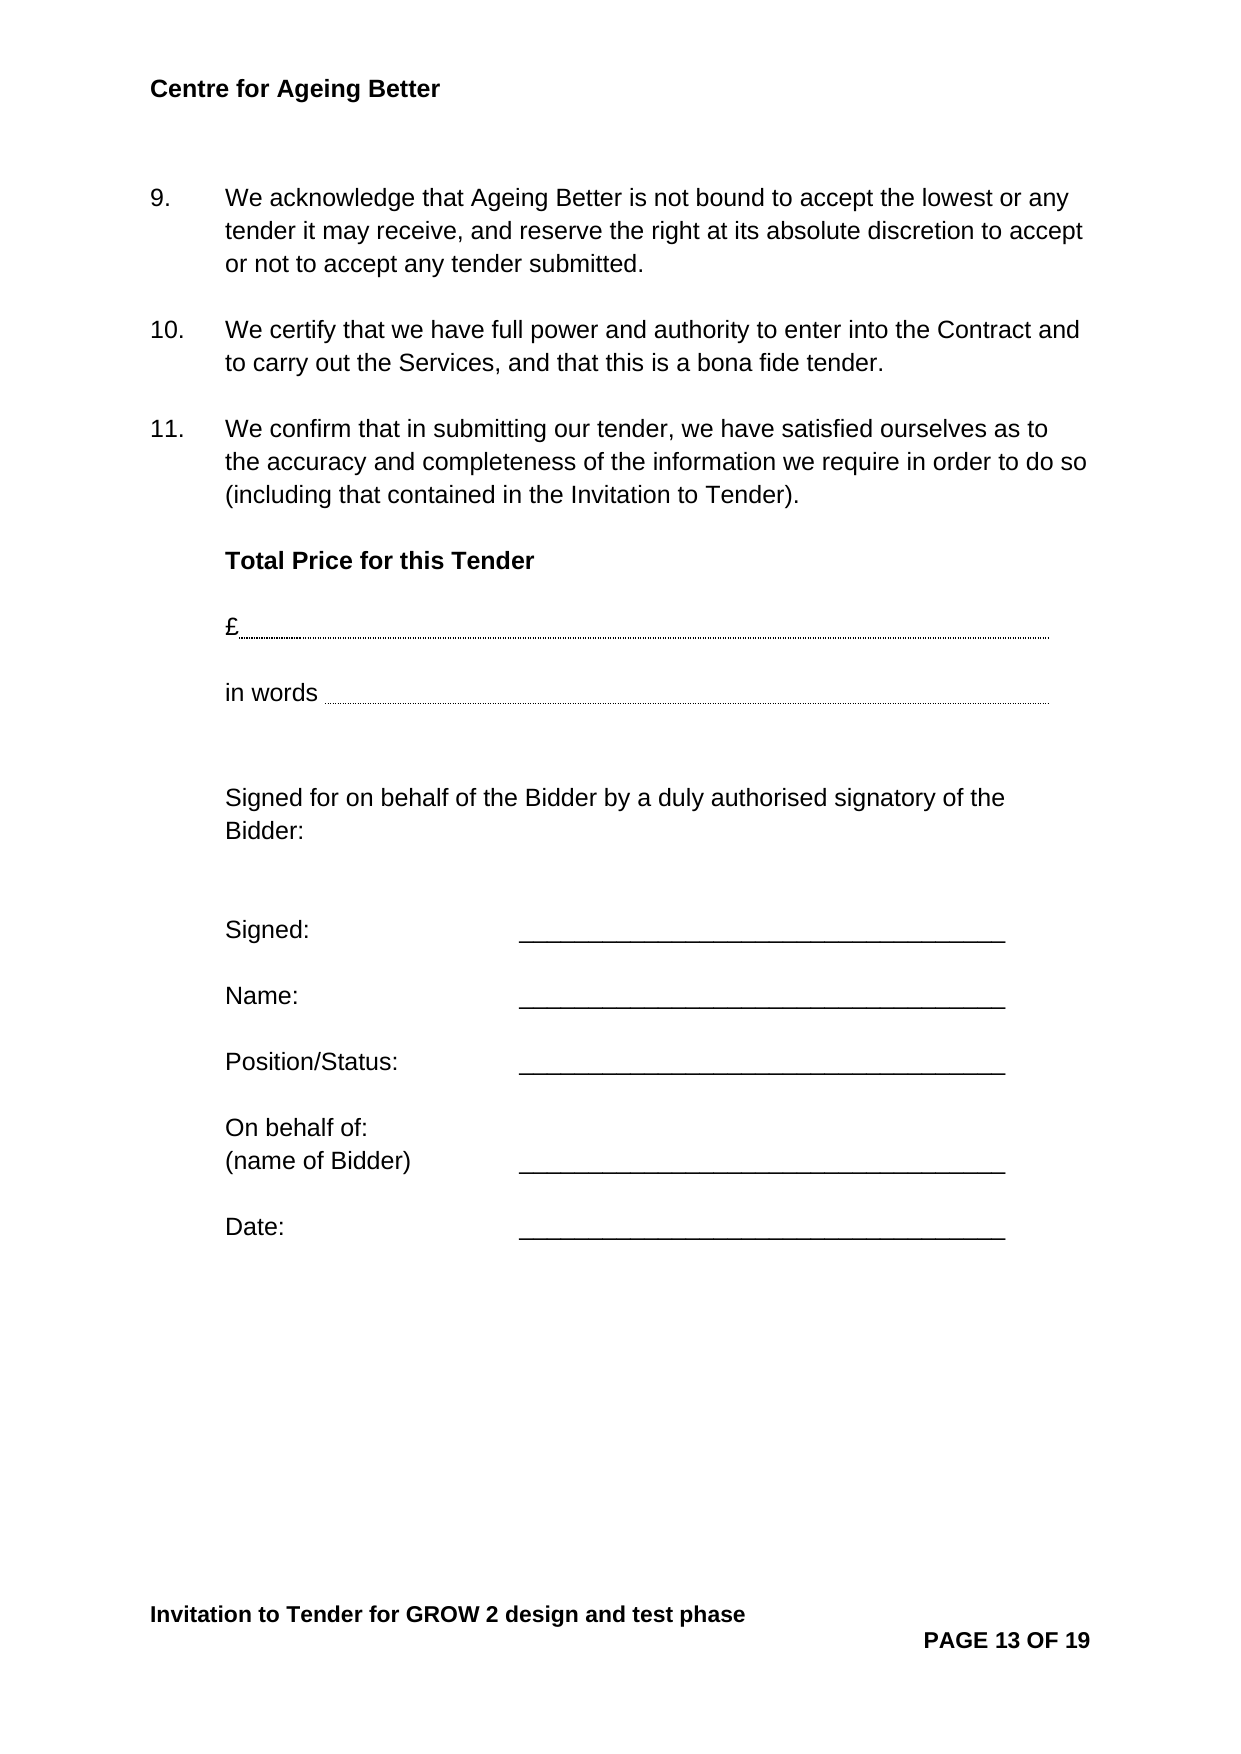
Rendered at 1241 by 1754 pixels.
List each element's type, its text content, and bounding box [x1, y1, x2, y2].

list We certify that we have full power and authority to enter into the Contract and to carry out the Services, and that this is a bona fide tender. [150, 315, 1090, 377]
list We confirm that in submitting our tender, we have satisfied ourselves as to the accuracy and completeness of the information we require in order to do so (including that contained in the Invitation to Tender). [150, 414, 1090, 509]
text On behalf of: [225, 1113, 1090, 1142]
text in words [150, 678, 1090, 707]
text Total Price for this Tender [225, 546, 1090, 575]
text Date: ___________________________________ [225, 1212, 1090, 1241]
list We acknowledge that Ageing Better is not bound to accept the lowest or any tender it may receive, and reserve the right at its absolute discretion to accept or not to accept any tender submitted. [150, 183, 1090, 278]
text Signed: ___________________________________ [225, 915, 1090, 944]
text Position/Status: ___________________________________ [225, 1047, 1090, 1076]
text £ [225, 612, 1090, 641]
text Name: ___________________________________ [225, 981, 1090, 1010]
text (name of Bidder) ___________________________________ [225, 1146, 1090, 1175]
text Signed for on behalf of the Bidder by a duly authorised signatory of the Bidder: [225, 783, 1090, 845]
